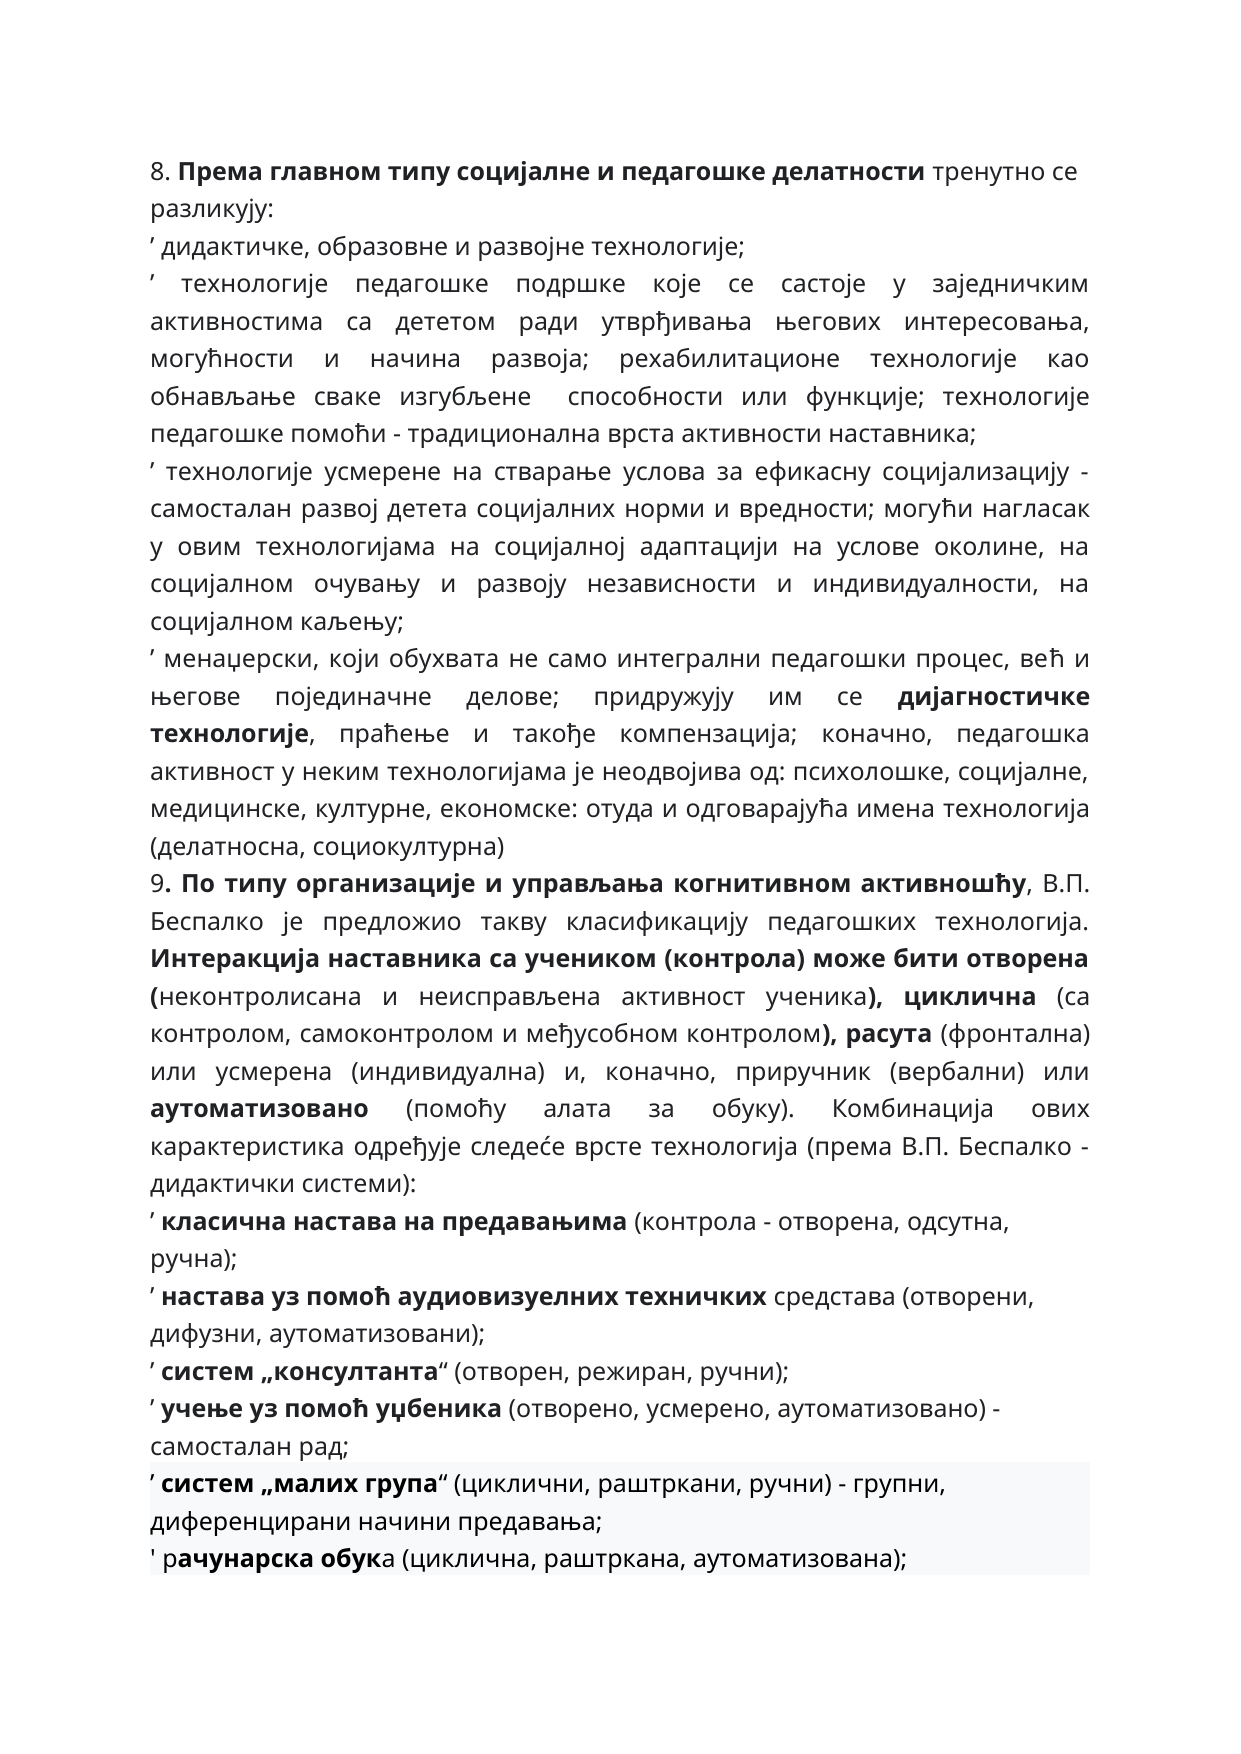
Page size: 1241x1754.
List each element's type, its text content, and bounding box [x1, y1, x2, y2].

text ʹ дидактичке, образовне и развојне технологије; [150, 225, 1090, 262]
text ʹ настава уз помоћ аудиовизуелних техничких средстава (отворени, дифузни, аутоматизовани); [150, 1275, 1090, 1350]
text ʹ технологије педагошке подршке које се састоје у заједничким активностима са дететом ради утврђивања његових интересовања, могућности и начина развоја; рехабилитационе технологије као обнављање сваке изгубљене способности или функције; технологије педагошке помоћи - традиционална врста активности наставника; [150, 262, 1090, 450]
text ʹ менаџерски, који обухвата не само интегрални педагошки процес, већ и његове појединачне делове; придружују им се дијагностичке технологије, праћење и такође компензација; коначно, педагошка активност у неким технологијама је неодвојива од: психолошке, социјалне, медицинске, културне, економске: отуда и одговарајућа имена технологија (делатносна, социокултурна) [150, 637, 1090, 862]
text ' рачунарска обука (циклична, раштркана, аутоматизована); [150, 1537, 1090, 1575]
text 8. Према главном типу социјалне и педагошке делатности тренутно се разликују: [150, 150, 1090, 225]
text 9. По типу организације и управљања когнитивном активношћу, В.П. Беспалко је предложио такву класификацију педагошких технологија. Интеракција наставника са учеником (контрола) може бити отворена (неконтролисана и неисправљена активност ученика), циклична (са контролом, самоконтролом и међусобном контролом), расута (фронтална) или усмерена (индивидуална) и, коначно, приручник (вербални) или аутоматизовано (помоћу алата за обуку). Комбинација ових карактеристика одређује следеćе врсте технологија (према В.П. Беспалко - дидактички системи): [150, 862, 1090, 1200]
text ʹ класична настава на предавањима (контрола - отворена, одсутна, ручна); [150, 1200, 1090, 1275]
text ʹ технологије усмерене на стварање услова за ефикасну социјализацију - самосталан развој детета социјалних норми и вредности; могући нагласак у овим технологијама на социјалној адаптацији на услове околине, на социјалном очувању и развоју независности и индивидуалности, на социјалном каљењу; [150, 450, 1090, 637]
text ʹ учење уз помоћ уџбеника (отворено, усмерено, аутоматизовано) - самосталан рад; [150, 1387, 1090, 1462]
text ʹ систем „консултанта“ (отворен, режиран, ручни); [150, 1350, 1090, 1387]
text ʹ систем „малих група“ (циклични, раштркани, ручни) - групни, диференцирани начини предавања; [150, 1462, 1090, 1537]
